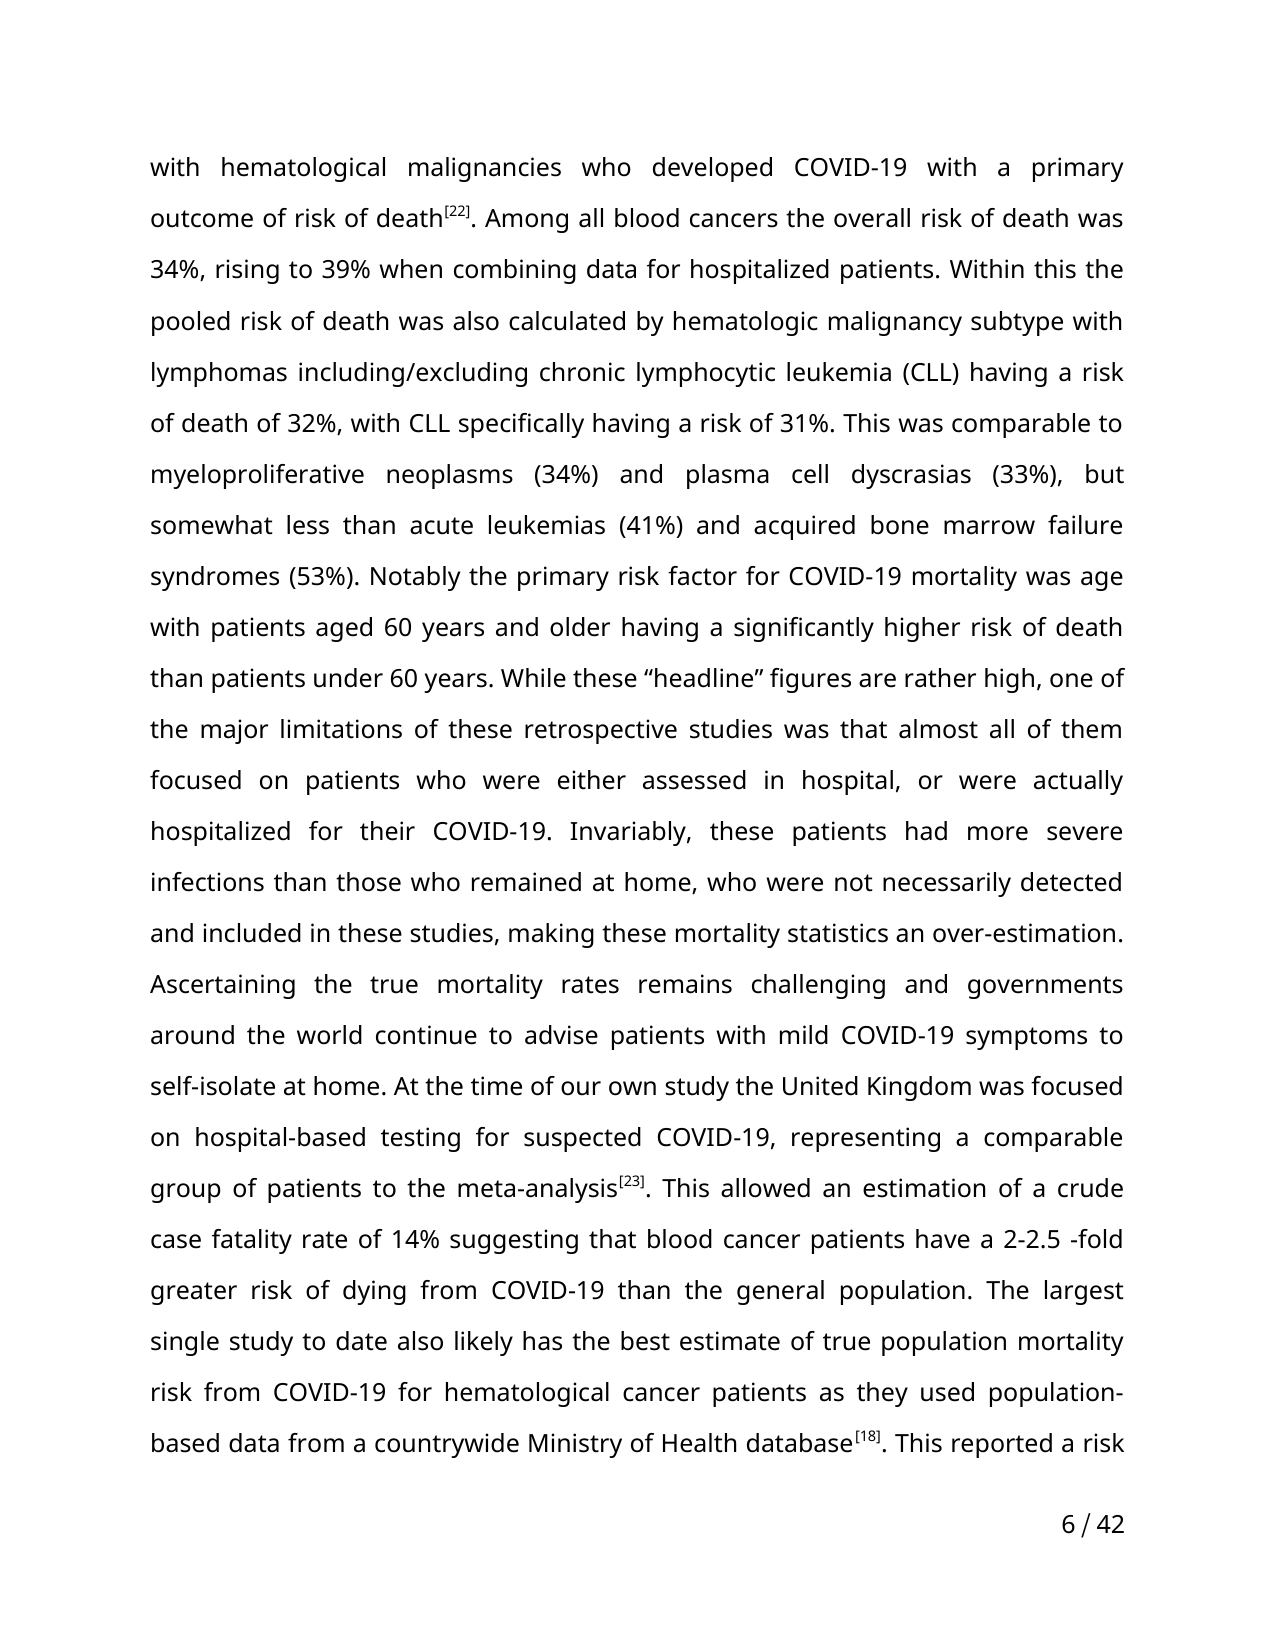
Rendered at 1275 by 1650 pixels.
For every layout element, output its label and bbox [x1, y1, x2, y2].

text [150, 150, 1125, 1460]
